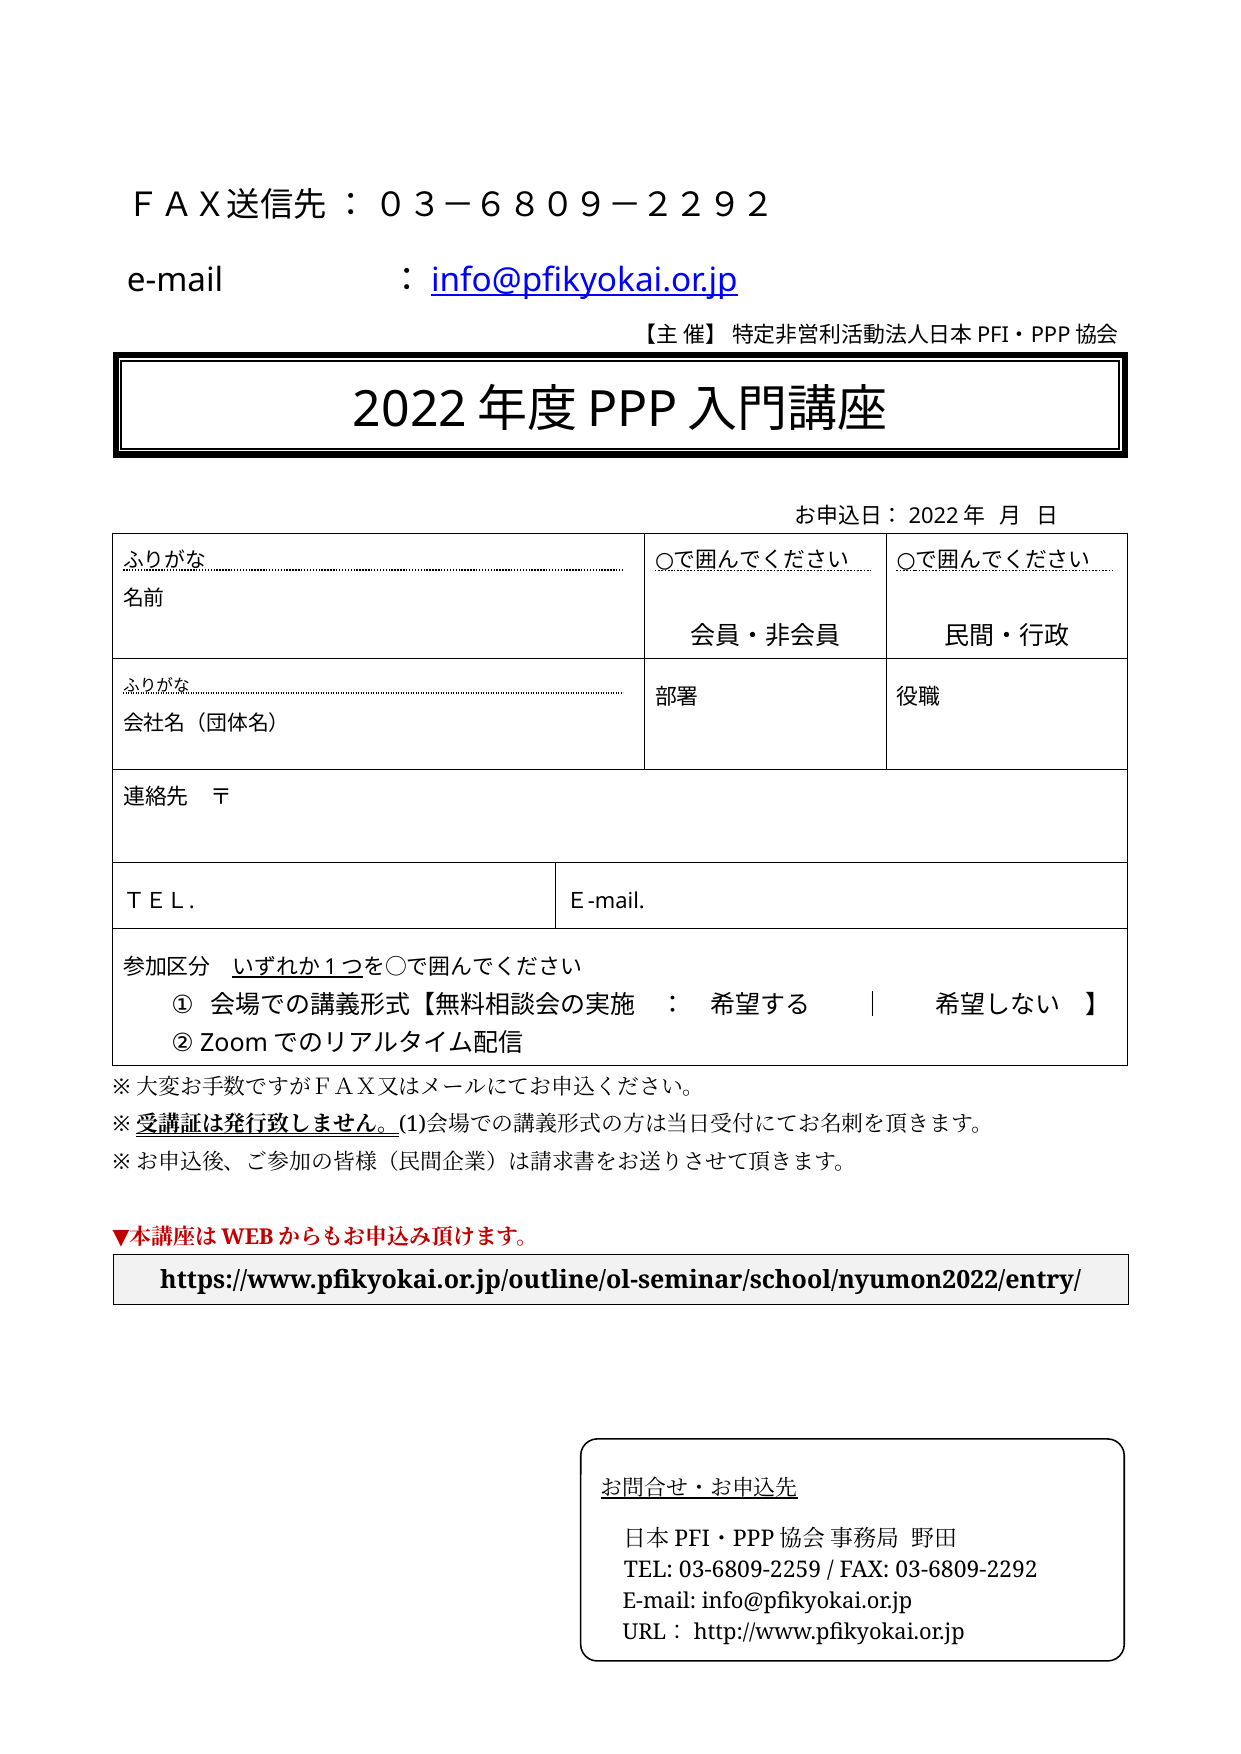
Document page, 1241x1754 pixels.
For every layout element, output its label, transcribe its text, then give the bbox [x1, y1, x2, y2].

table_cell 参加区分 いずれか1つを○で囲んでください 会場での講義形式【無料相談会の実施 ： 希望する ｜ 希望しない 】 ② Zoomでのリアルタイム配信 [113, 929, 1127, 1065]
table_cell ＴＥＬ. [113, 863, 555, 928]
text お申込日： 2022年 月 日 [112, 495, 1058, 533]
table_header https://www.pfikyokai.or.jp/outline/ol-seminar/school/nyumon2022/entry/ [114, 1255, 1128, 1304]
table_header ○で囲んでください 民間・行政 [887, 534, 1127, 658]
text e-mail ： info@pfikyokai.or.jp [127, 239, 1113, 314]
text ▼本講座はWEBからもお申込み頂けます。 [112, 1216, 1128, 1253]
table_header ○で囲んでください 会員・非会員 [645, 534, 886, 658]
table_cell 連絡先 〒 [113, 770, 1127, 862]
table_header 2022年度PPP入門講座 [122, 362, 1118, 448]
table_cell Ｅ-mail. [556, 863, 1127, 928]
text ＦＡＸ送信先 ： ０３－６８０９－２２９２ [127, 164, 1113, 239]
text ※ 受講証は発行致しません。(1)会場での講義形式の方は当日受付にてお名刺を頂きます。 [112, 1103, 1149, 1141]
table_header ふりがな 名前 [113, 534, 644, 658]
text 【主 催】 特定非営利活動法人日本PFI・PPP協会 [112, 314, 1118, 352]
table_cell ふりがな 会社名（団体名） [113, 659, 644, 769]
text ※ お申込後、ご参加の皆様（民間企業）は請求書をお送りさせて頂きます。 [112, 1141, 1149, 1178]
text ※ 大変お手数ですがＦＡＸ又はメールにてお申込ください。 [112, 1066, 1118, 1103]
table_cell 部署 [645, 659, 886, 769]
table_cell 役職 [887, 659, 1127, 769]
